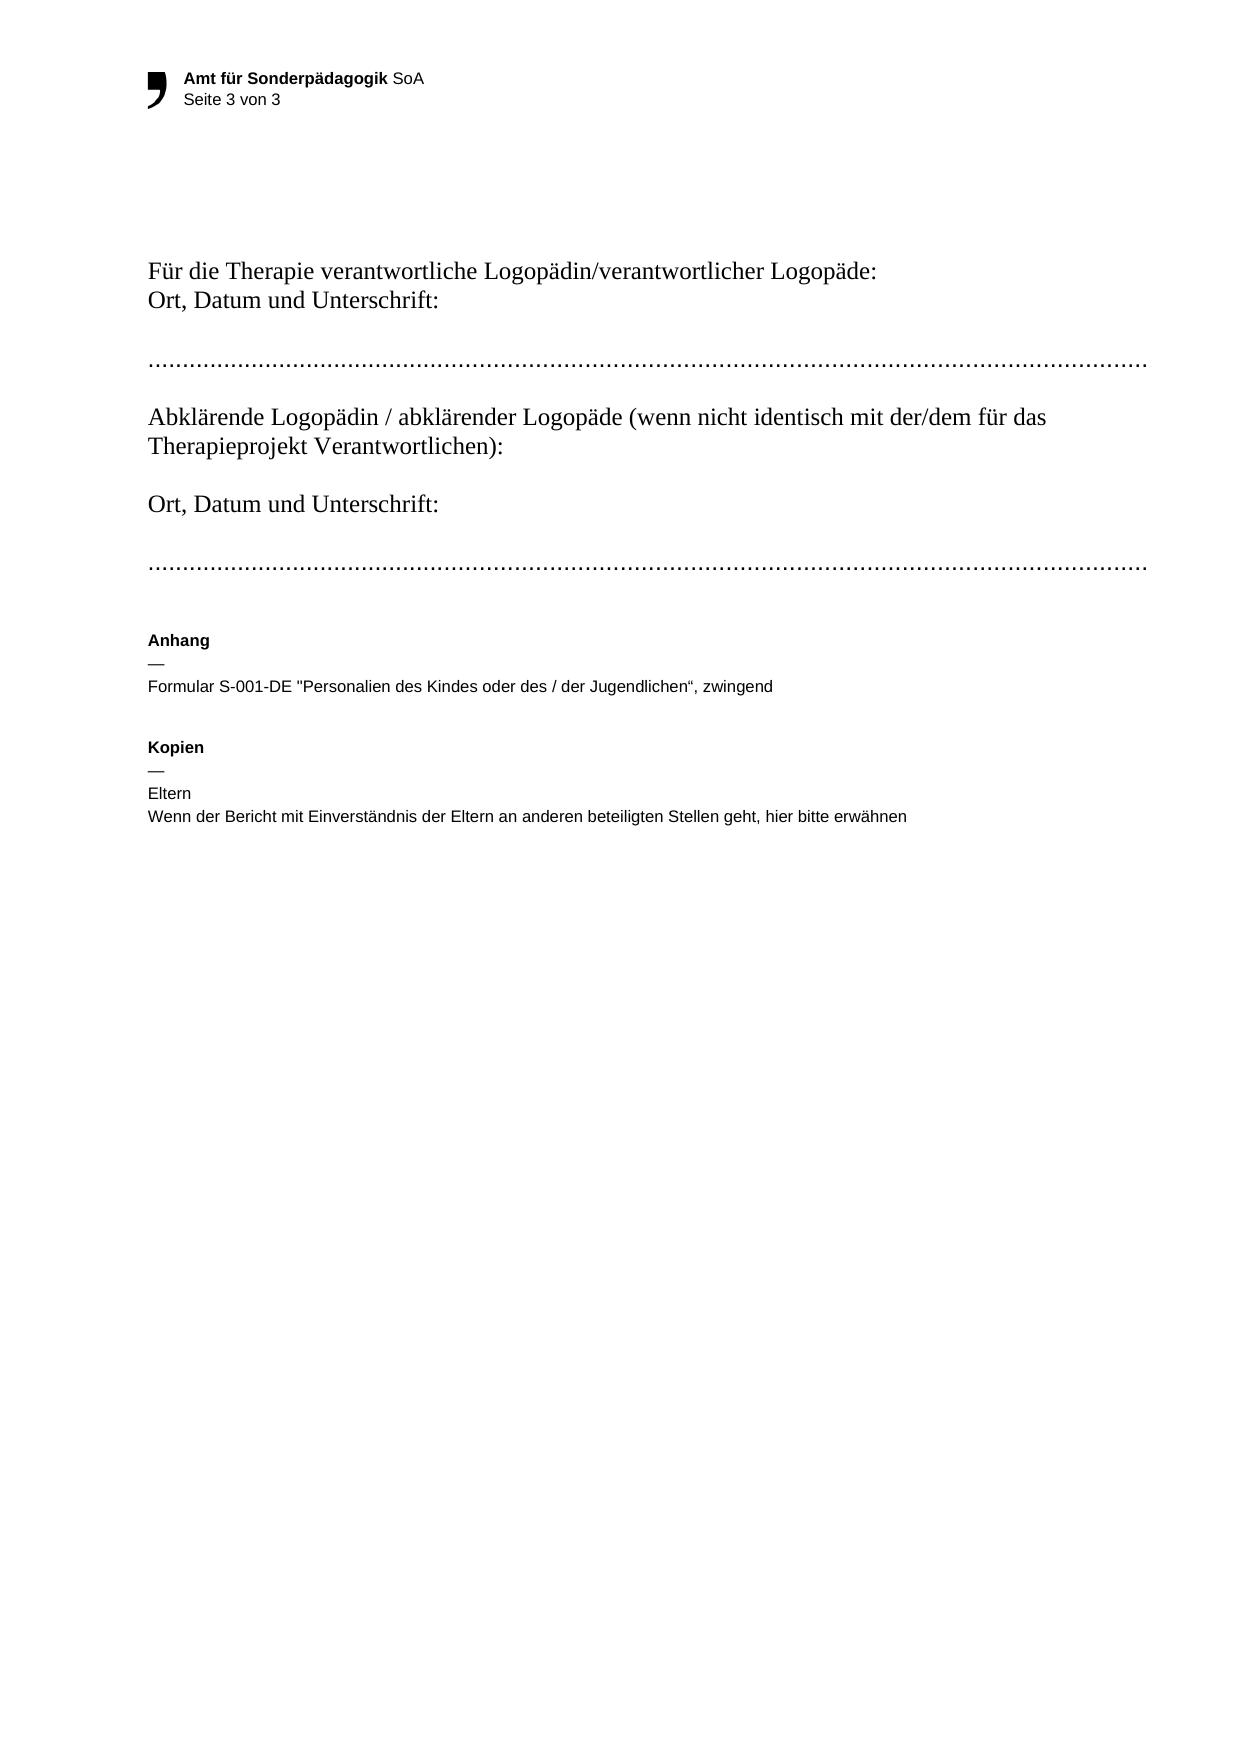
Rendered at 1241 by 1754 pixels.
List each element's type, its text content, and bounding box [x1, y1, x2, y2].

text Ort, Datum und Unterschrift: [148, 489, 1152, 518]
text Eltern [148, 781, 1152, 804]
text Wenn der Bericht mit Einverständnis der Eltern an anderen beteiligten Stellen geht, hier bitte erwähnen [148, 804, 1152, 827]
text Für die Therapie verantwortliche Logopädin/verantwortlicher Logopäde: [148, 256, 1152, 285]
text — [148, 758, 1152, 781]
text Kopien [148, 735, 1152, 758]
text Anhang [148, 628, 1152, 651]
text Abklärende Logopädin / abklärender Logopäde (wenn nicht identisch mit der/dem für das Therapieprojekt Verantwortlichen): [148, 402, 1152, 460]
text — [148, 651, 1152, 674]
text Ort, Datum und Unterschrift: [148, 285, 1152, 314]
picture [147, 72, 167, 109]
text Formular S-001-DE "Personalien des Kindes oder des / der Jugendlichen“, zwingend [148, 674, 1152, 697]
